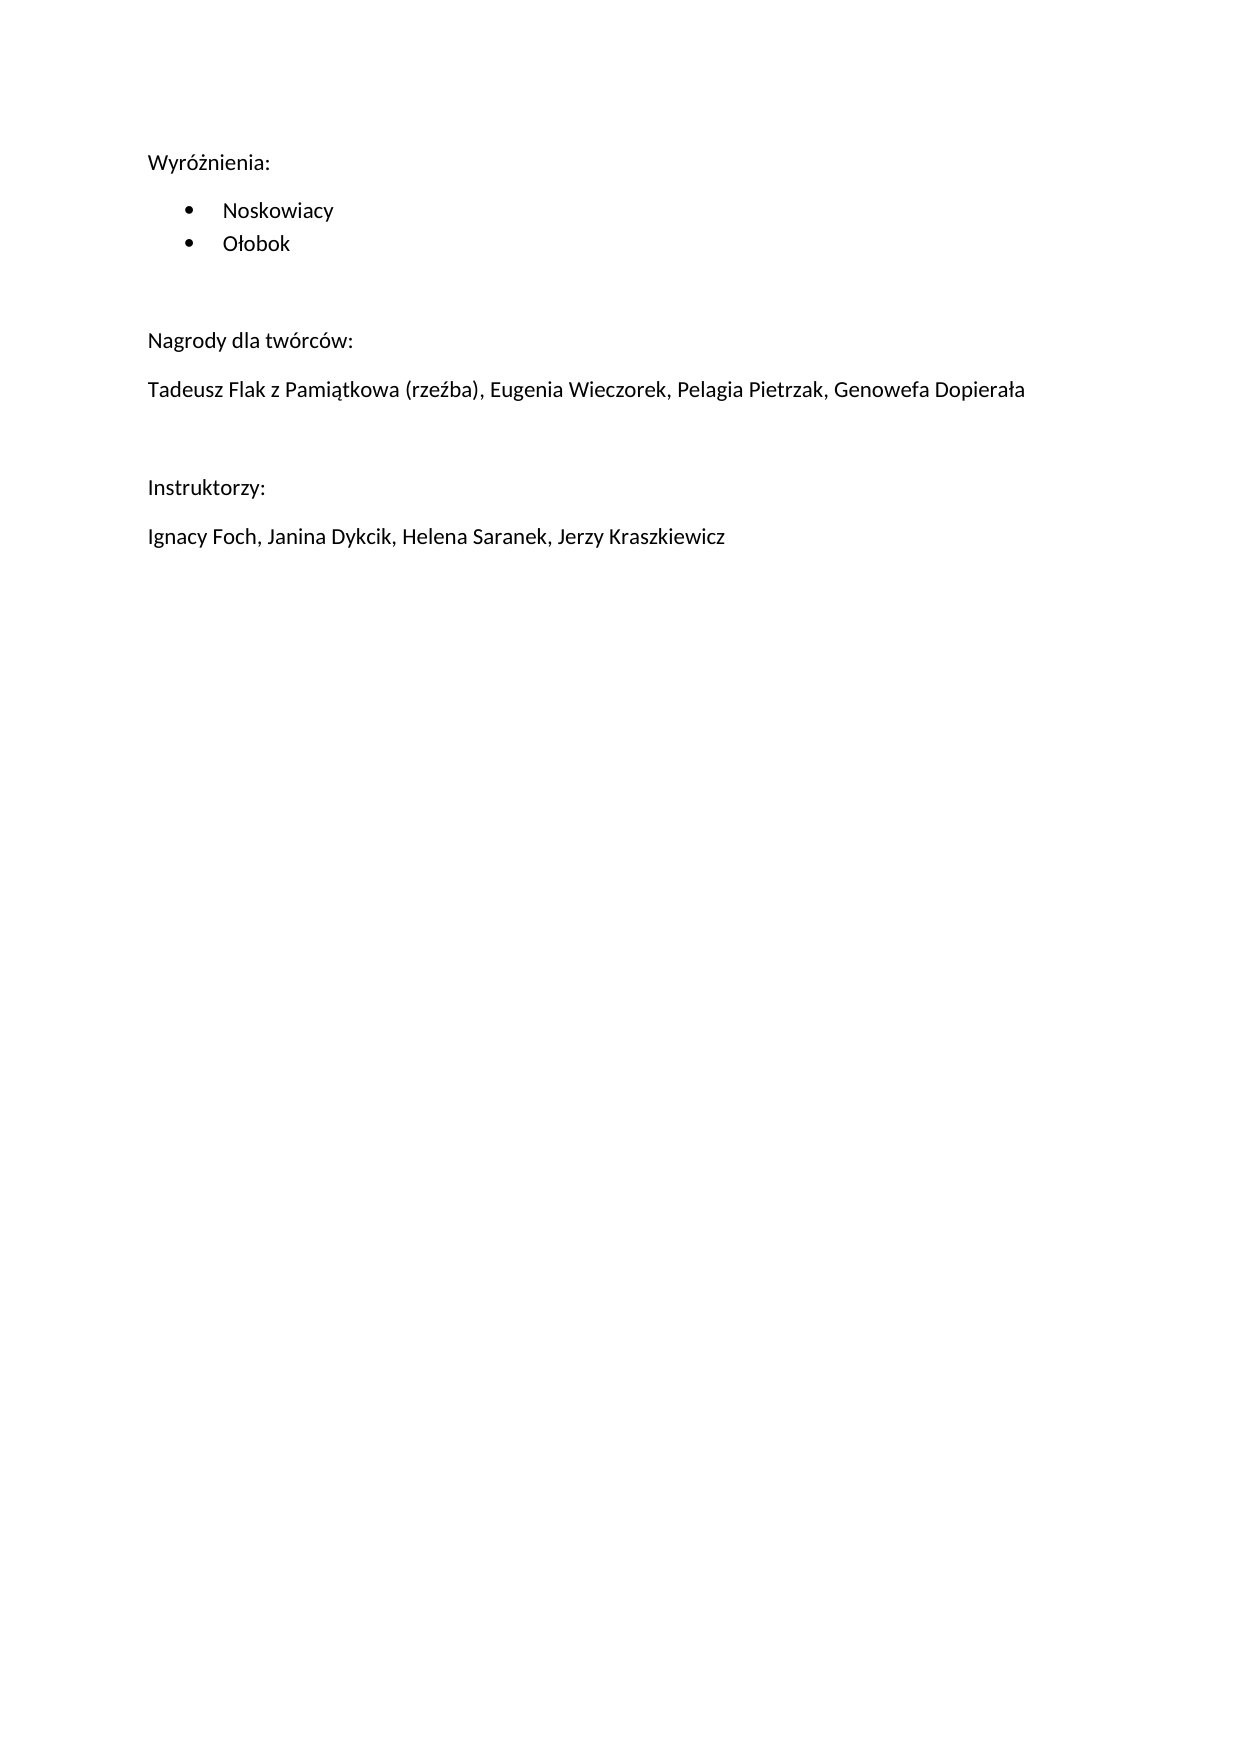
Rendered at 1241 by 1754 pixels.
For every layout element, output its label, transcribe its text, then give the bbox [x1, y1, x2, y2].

text Instruktorzy: [148, 473, 1093, 501]
text Tadeusz Flak z Pamiątkowa (rzeźba), Eugenia Wieczorek, Pelagia Pietrzak, Genowefa Dopierała [148, 375, 1093, 403]
text Ignacy Foch, Janina Dykcik, Helena Saranek, Jerzy Kraszkiewicz [148, 522, 1093, 550]
text Wyróżnienia: [148, 148, 1093, 176]
list Noskowiacy [185, 196, 1093, 224]
list Ołobok [185, 229, 1093, 257]
text Nagrody dla twórców: [148, 326, 1093, 354]
